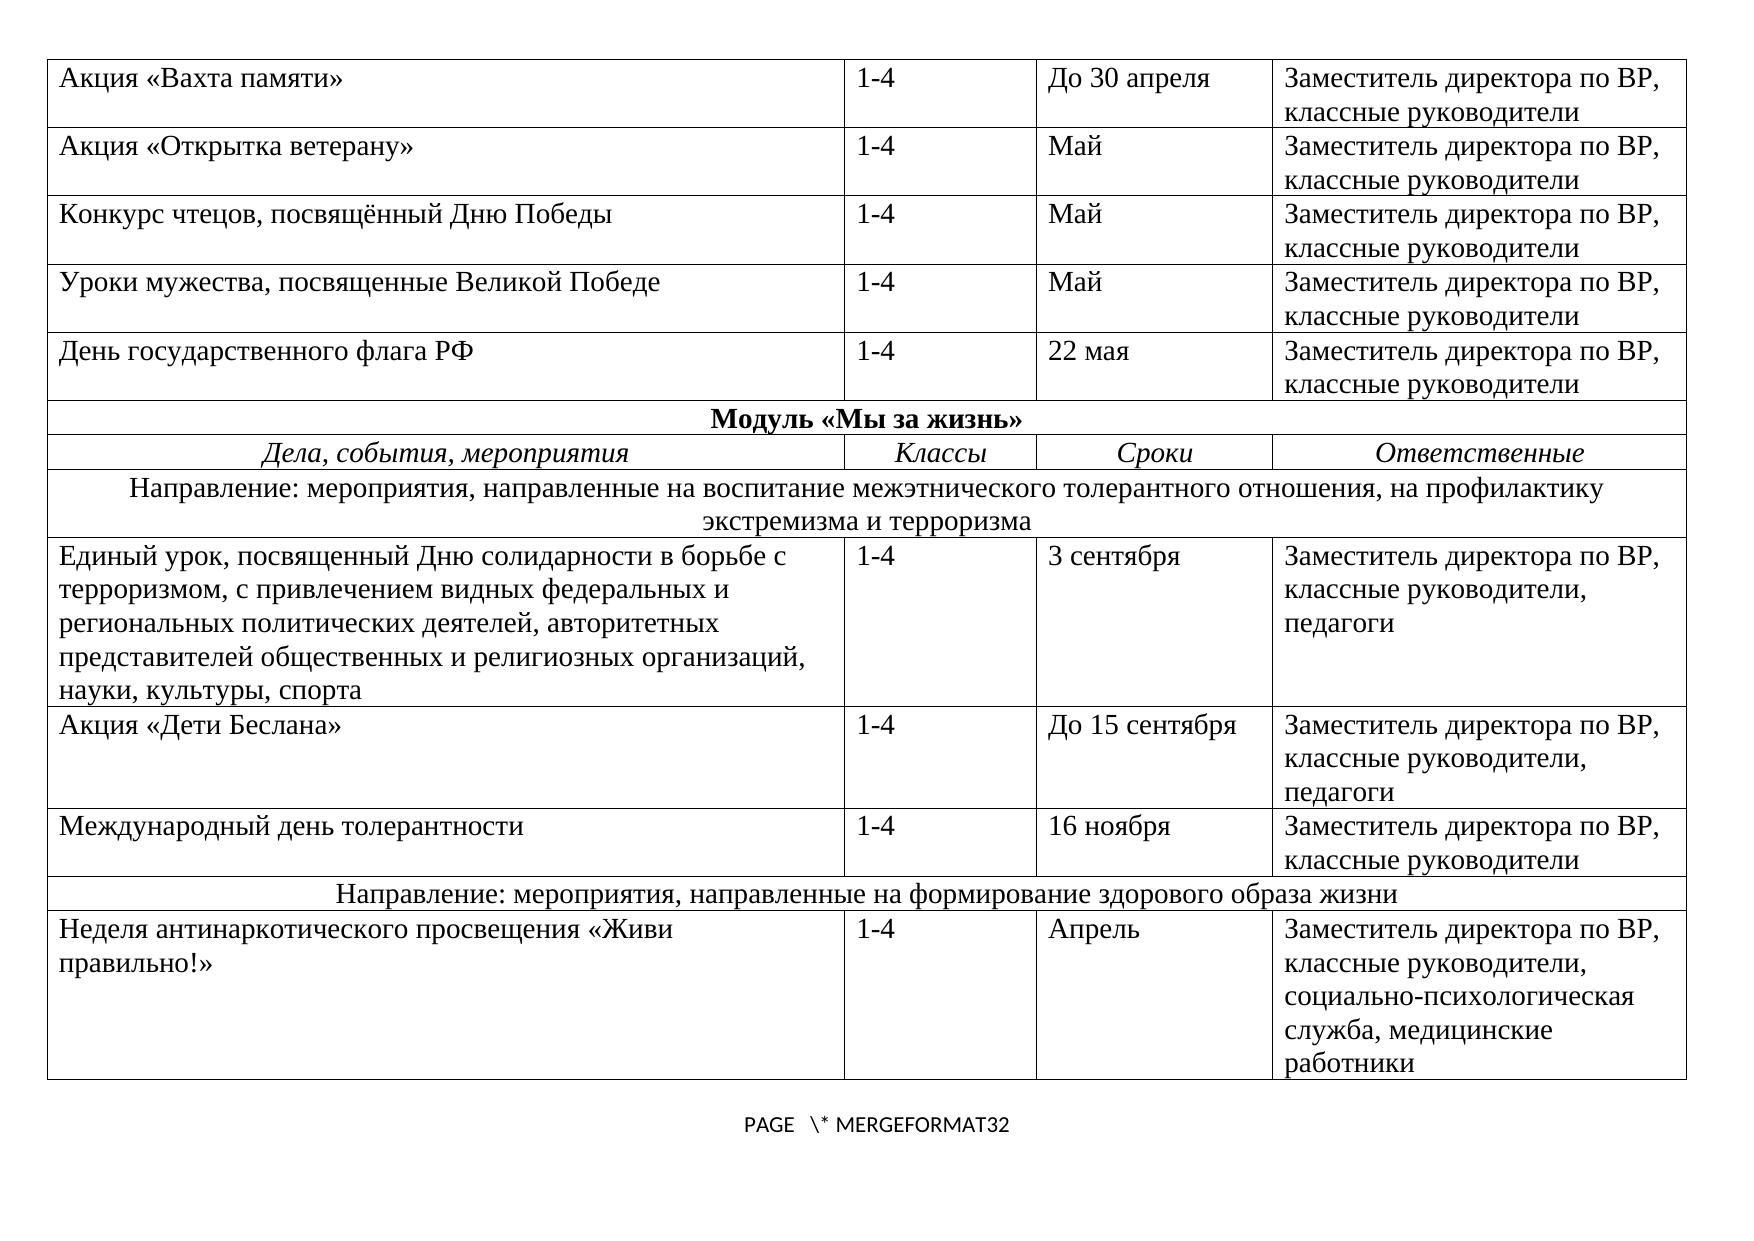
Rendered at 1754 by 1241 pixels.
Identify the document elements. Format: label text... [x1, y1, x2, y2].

table_cell Май [1037, 128, 1272, 195]
table_cell Акция «Открытка ветерану» [48, 128, 844, 195]
table_cell Заместитель директора по ВР, классные руководители, социально-психологическая служба, медицинские работники [1273, 911, 1686, 1079]
table_cell 1-4 [845, 911, 1036, 1079]
table_cell Акция «Дети Беслана» [48, 707, 844, 807]
table_cell 16 ноября [1037, 809, 1272, 876]
table_cell Ответственные [1273, 435, 1686, 469]
table_cell 1-4 [845, 128, 1036, 195]
table_cell 22 мая [1037, 333, 1272, 400]
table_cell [1273, 128, 1686, 195]
table_cell Заместитель директора по ВР, классные руководители, педагоги [1273, 707, 1686, 807]
table_cell Конкурс чтецов, посвящённый Дню Победы [48, 196, 844, 263]
table_cell Направление: мероприятия, направленные на воспитание межэтнического толерантного отношения, на профилактику экстремизма и терроризма [48, 470, 1686, 537]
table_cell 1-4 [845, 707, 1036, 807]
table_cell 1-4 [845, 265, 1036, 332]
table_cell Сроки [1037, 435, 1272, 469]
table_cell Апрель [1037, 911, 1272, 1079]
table_cell 1-4 [845, 60, 1036, 127]
table_cell Классы [845, 435, 1036, 469]
table_cell Май [1037, 196, 1272, 263]
table_cell 1-4 [845, 196, 1036, 263]
table_cell Международный день толерантности [48, 809, 844, 876]
table_cell Заместитель директора по ВР, классные руководители [1273, 809, 1686, 876]
table_cell До 30 апреля [1037, 60, 1272, 127]
table_cell Неделя антинаркотического просвещения «Живи правильно!» [48, 911, 844, 1079]
table_cell 1-4 [845, 809, 1036, 876]
table_cell Единый урок, посвященный Дню солидарности в борьбе с терроризмом, с привлечением видных федеральных и региональных политических деятелей, авторитетных представителей общественных и религиозных организаций, науки, культуры, спорта [48, 538, 844, 706]
table_cell До 15 сентября [1037, 707, 1272, 807]
table_cell Акция «Вахта памяти» [48, 60, 844, 127]
table_cell 3 сентября [1037, 538, 1272, 706]
table_cell Уроки мужества, посвященные Великой Победе [48, 265, 844, 332]
table_cell Заместитель директора по ВР, классные руководители [1273, 196, 1686, 263]
table_cell 1-4 [845, 538, 1036, 706]
table_cell Дела, события, мероприятия [48, 435, 844, 469]
table_cell Модуль «Мы за жизнь» [48, 401, 1686, 434]
table_cell Заместитель директора по ВР, классные руководители, педагоги [1273, 538, 1686, 706]
table_cell Направление: мероприятия, направленные на формирование здорового образа жизни [48, 877, 1686, 910]
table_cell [1273, 60, 1686, 127]
table_cell 1-4 [845, 333, 1036, 400]
table_cell Май [1037, 265, 1272, 332]
table_cell День государственного флага РФ [48, 333, 844, 400]
table_cell Заместитель директора по ВР, классные руководители [1273, 333, 1686, 400]
table_cell Заместитель директора по ВР, классные руководители [1273, 265, 1686, 332]
